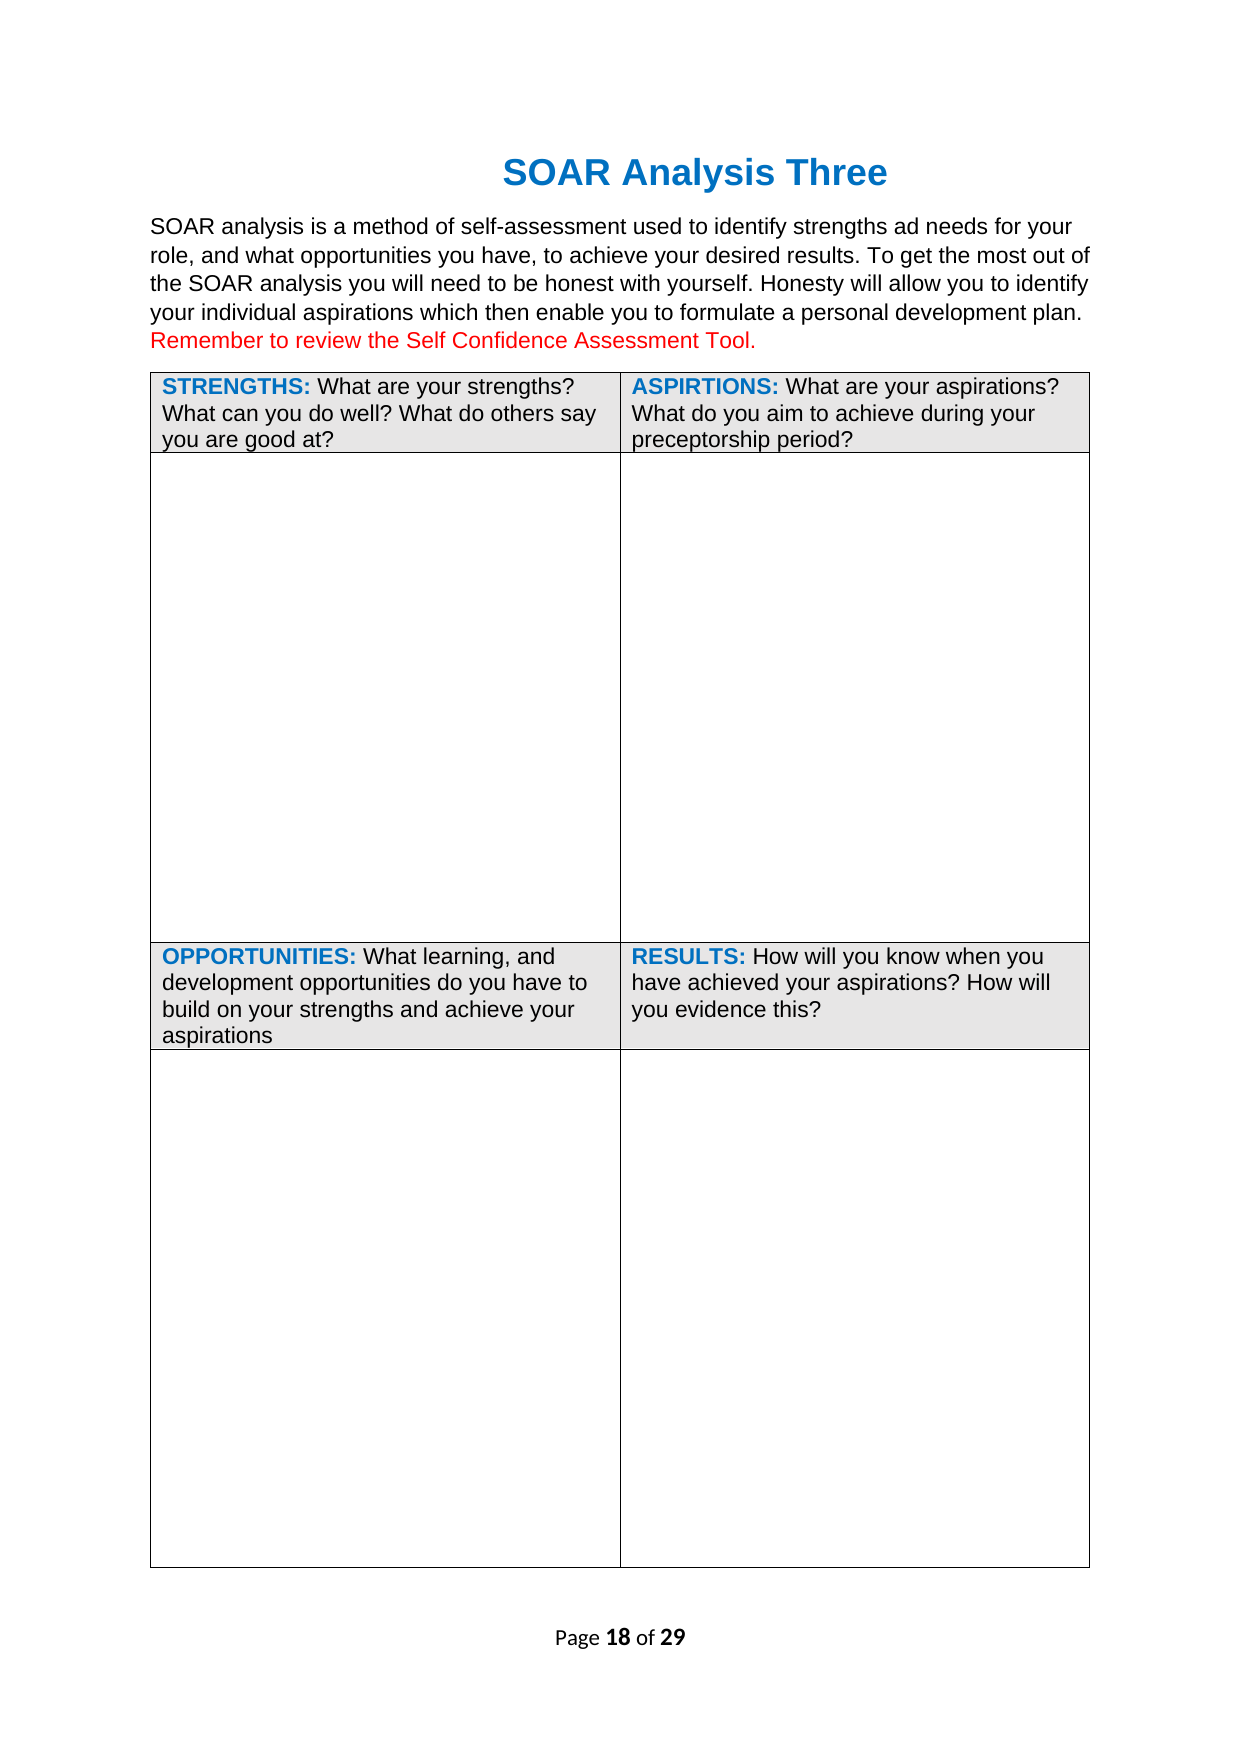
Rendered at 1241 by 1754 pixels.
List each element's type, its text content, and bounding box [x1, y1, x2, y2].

text SOAR Analysis Three [225, 150, 1090, 193]
table_cell RESULTS: How will you know when you have achieved your aspirations? How will you evidence this? [621, 943, 1089, 1048]
table_cell OPPORTUNITIES: What learning, and development opportunities do you have to build on your strengths and achieve your aspirations [151, 943, 620, 1048]
table_header ASPIRTIONS: What are your aspirations? What do you aim to achieve during your preceptorship period? [621, 373, 1089, 452]
table_cell [151, 1050, 620, 1567]
table_cell [151, 453, 620, 942]
table_header STRENGTHS: What are your strengths? What can you do well? What do others say you are good at? [151, 373, 620, 452]
text SOAR analysis is a method of self-assessment used to identify strengths ad needs for your role, and what opportunities you have, to achieve your desired results. To get the most out of the SOAR analysis you will need to be honest with yourself. Honesty will allow you to identify your individual aspirations which then enable you to formulate a personal development plan. Remember to review the Self Confidence Assessment Tool. [150, 213, 1090, 353]
table_cell [621, 453, 1089, 942]
table_cell [621, 1050, 1089, 1567]
